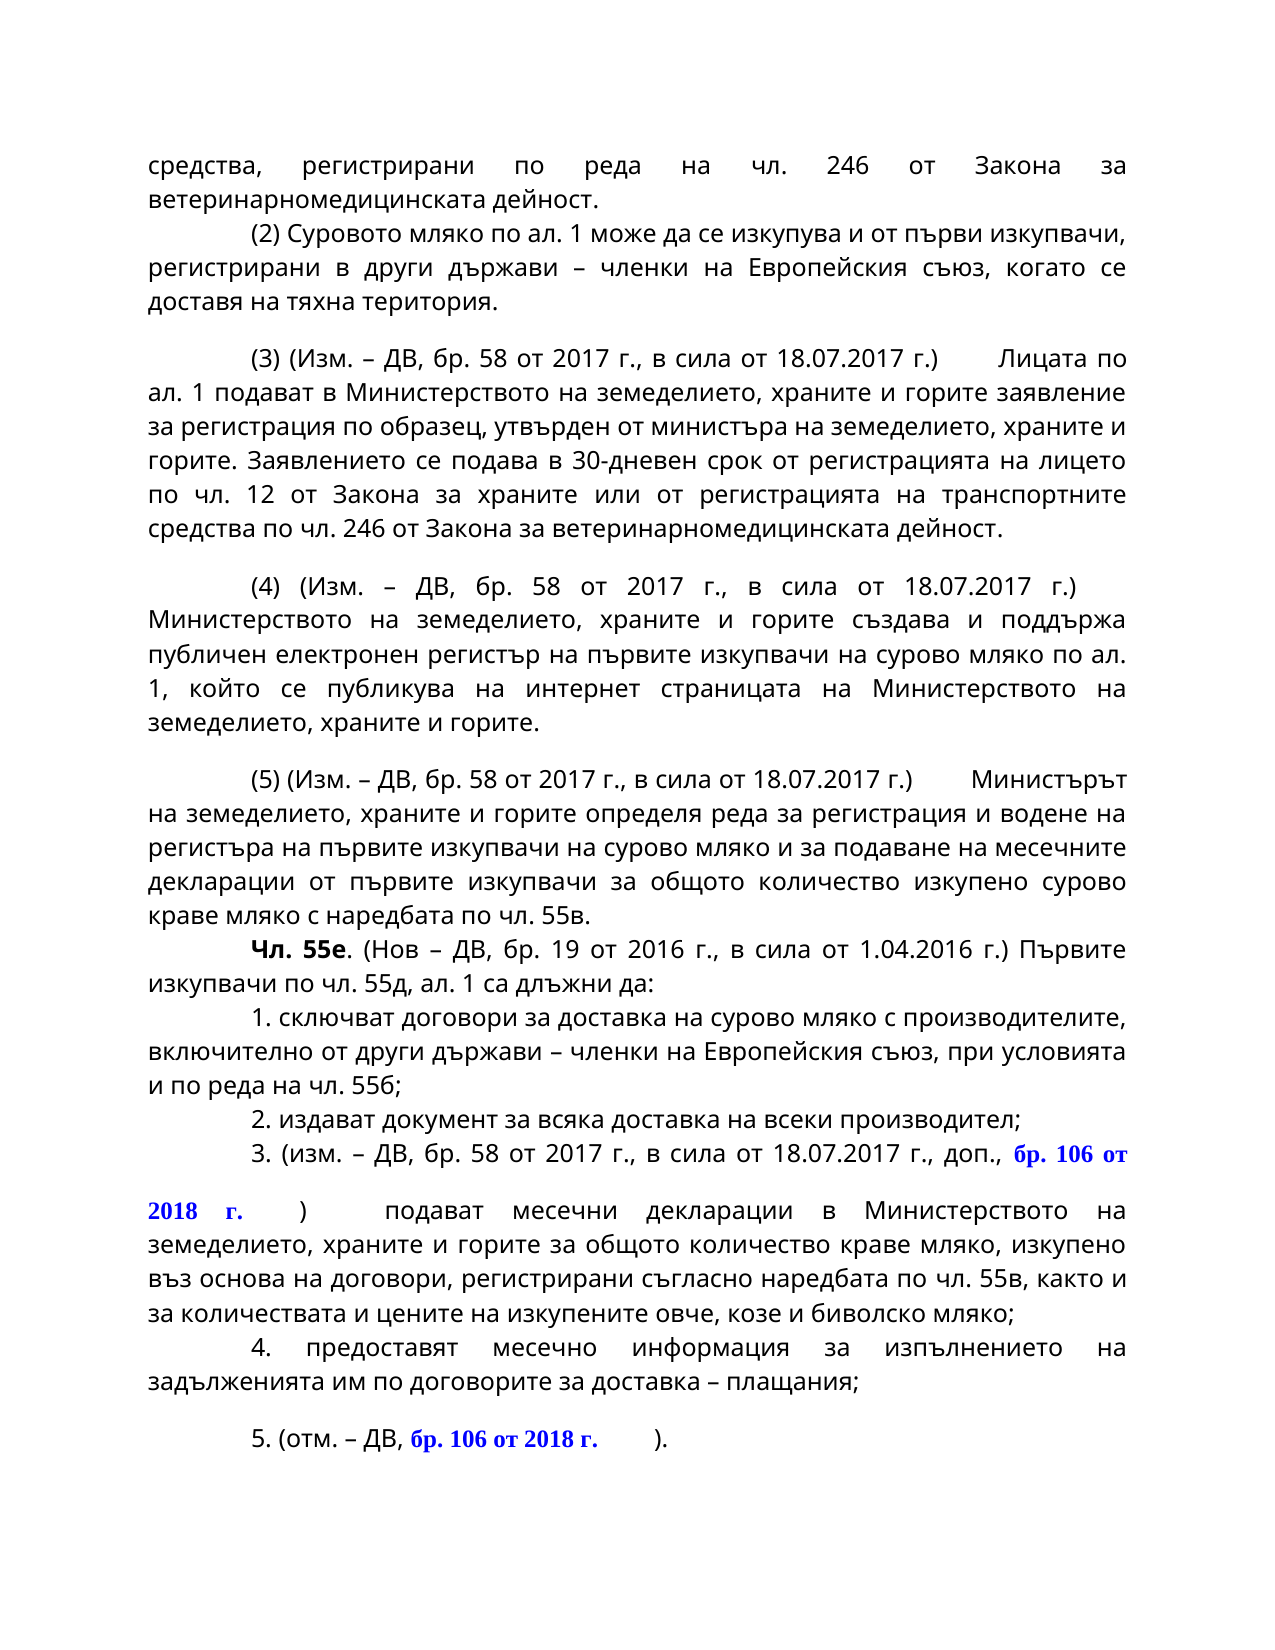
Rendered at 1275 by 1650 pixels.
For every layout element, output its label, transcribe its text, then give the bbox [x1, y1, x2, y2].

text 4. предоставят месечно информация за изпълнението на задълженията им по договорите за доставка – плащания; [148, 1329, 1127, 1397]
text 5. (отм. – ДВ, бр. 106 от 2018 г. ). [148, 1397, 1127, 1454]
text Чл. 55е. (Нов – ДВ, бр. 19 от 2016 г., в сила от 1.04.2016 г.) Първите изкупвачи по чл. 55д, ал. 1 са длъжни да: [148, 932, 1127, 1000]
text 3. (изм. – ДВ, бр. 58 от 2017 г., в сила от 18.07.2017 г., доп., бр. 106 от 2018 г. ) подават месечни декларации в Министерството на земеделието, храните и горите за общото количество краве мляко, изкупено въз основа на договори, регистрирани съгласно наредбата по чл. 55в, както и за количествата и цените на изкупените овче, козе и биволско мляко; [148, 1136, 1127, 1329]
text (2) Суровото мляко по ал. 1 може да се изкупува и от първи изкупвачи, регистрирани в други държави – членки на Европейския съюз, когато се доставя на тяхна територия. [148, 216, 1127, 318]
text 2. издават документ за всяка доставка на всеки производител; [148, 1102, 1127, 1136]
text (3) (Изм. – ДВ, бр. 58 от 2017 г., в сила от 18.07.2017 г.) Лицата по ал. 1 подават в Министерството на земеделието, храните и горите заявление за регистрация по образец, утвърден от министъра на земеделието, храните и горите. Заявлението се подава в 30-дневен срок от регистрацията на лицето по чл. 12 от Закона за храните или от регистрацията на транспортните средства по чл. 246 от Закона за ветеринарномедицинската дейност. [148, 318, 1127, 545]
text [148, 148, 1127, 216]
text 1. сключват договори за доставка на сурово мляко с производителите, включително от други държави – членки на Европейския съюз, при условията и по реда на чл. 55б; [148, 1000, 1127, 1102]
text (4) (Изм. – ДВ, бр. 58 от 2017 г., в сила от 18.07.2017 г.) Министерството на земеделието, храните и горите създава и поддържа публичен електронен регистър на първите изкупвачи на сурово мляко по ал. 1, който се публикува на интернет страницата на Министерството на земеделието, храните и горите. [148, 545, 1127, 738]
text (5) (Изм. – ДВ, бр. 58 от 2017 г., в сила от 18.07.2017 г.) Министърът на земеделието, храните и горите определя реда за регистрация и водене на регистъра на първите изкупвачи на сурово мляко и за подаване на месечните декларации от първите изкупвачи за общото количество изкупено сурово краве мляко с наредбата по чл. 55в. [148, 738, 1127, 932]
